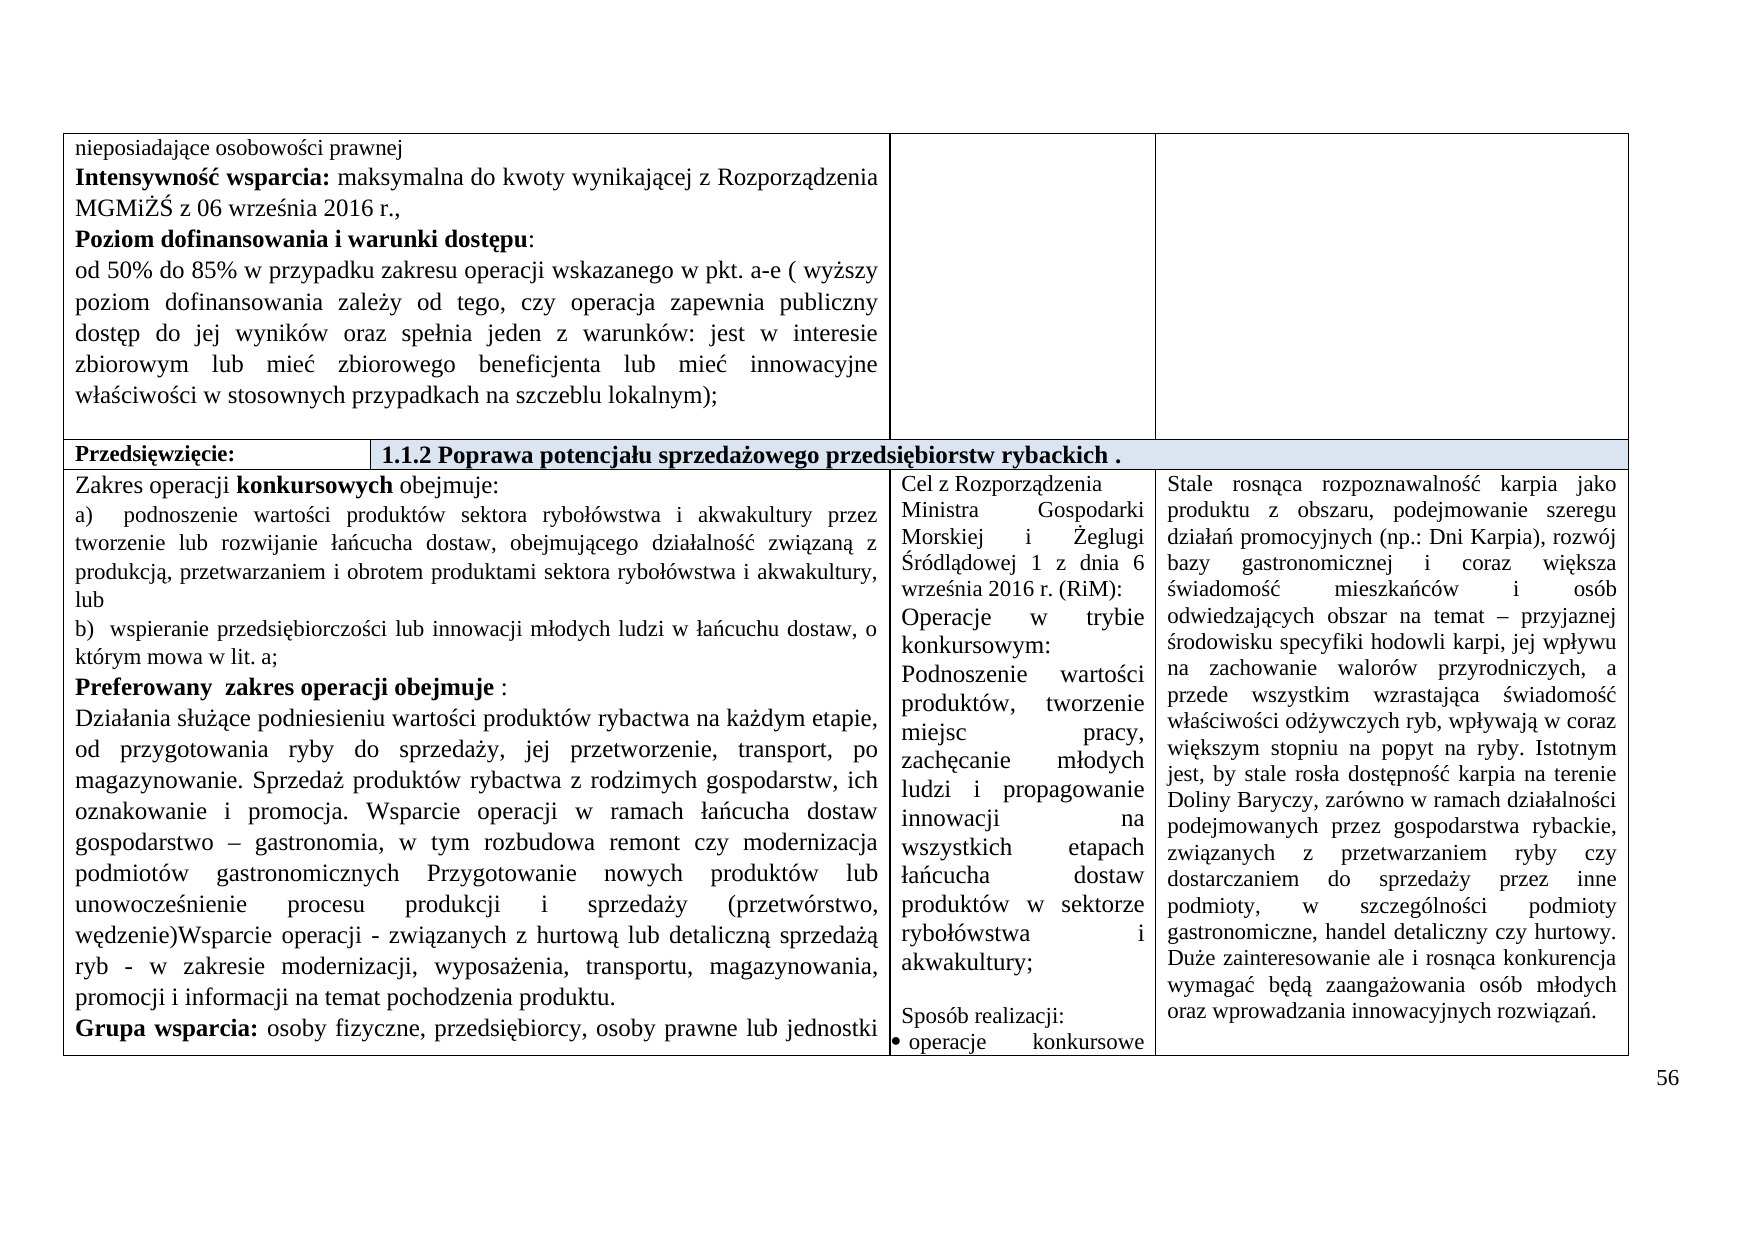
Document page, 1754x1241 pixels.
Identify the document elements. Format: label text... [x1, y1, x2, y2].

table_cell 1.1.2 Poprawa potencjału sprzedażowego przedsiębiorstw rybackich . [371, 440, 1628, 469]
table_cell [891, 470, 1155, 1054]
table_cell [64, 134, 889, 439]
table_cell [891, 134, 1155, 439]
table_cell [1156, 470, 1628, 1054]
table_cell Przedsięwzięcie: [64, 440, 370, 469]
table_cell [64, 470, 889, 1054]
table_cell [1156, 134, 1628, 439]
